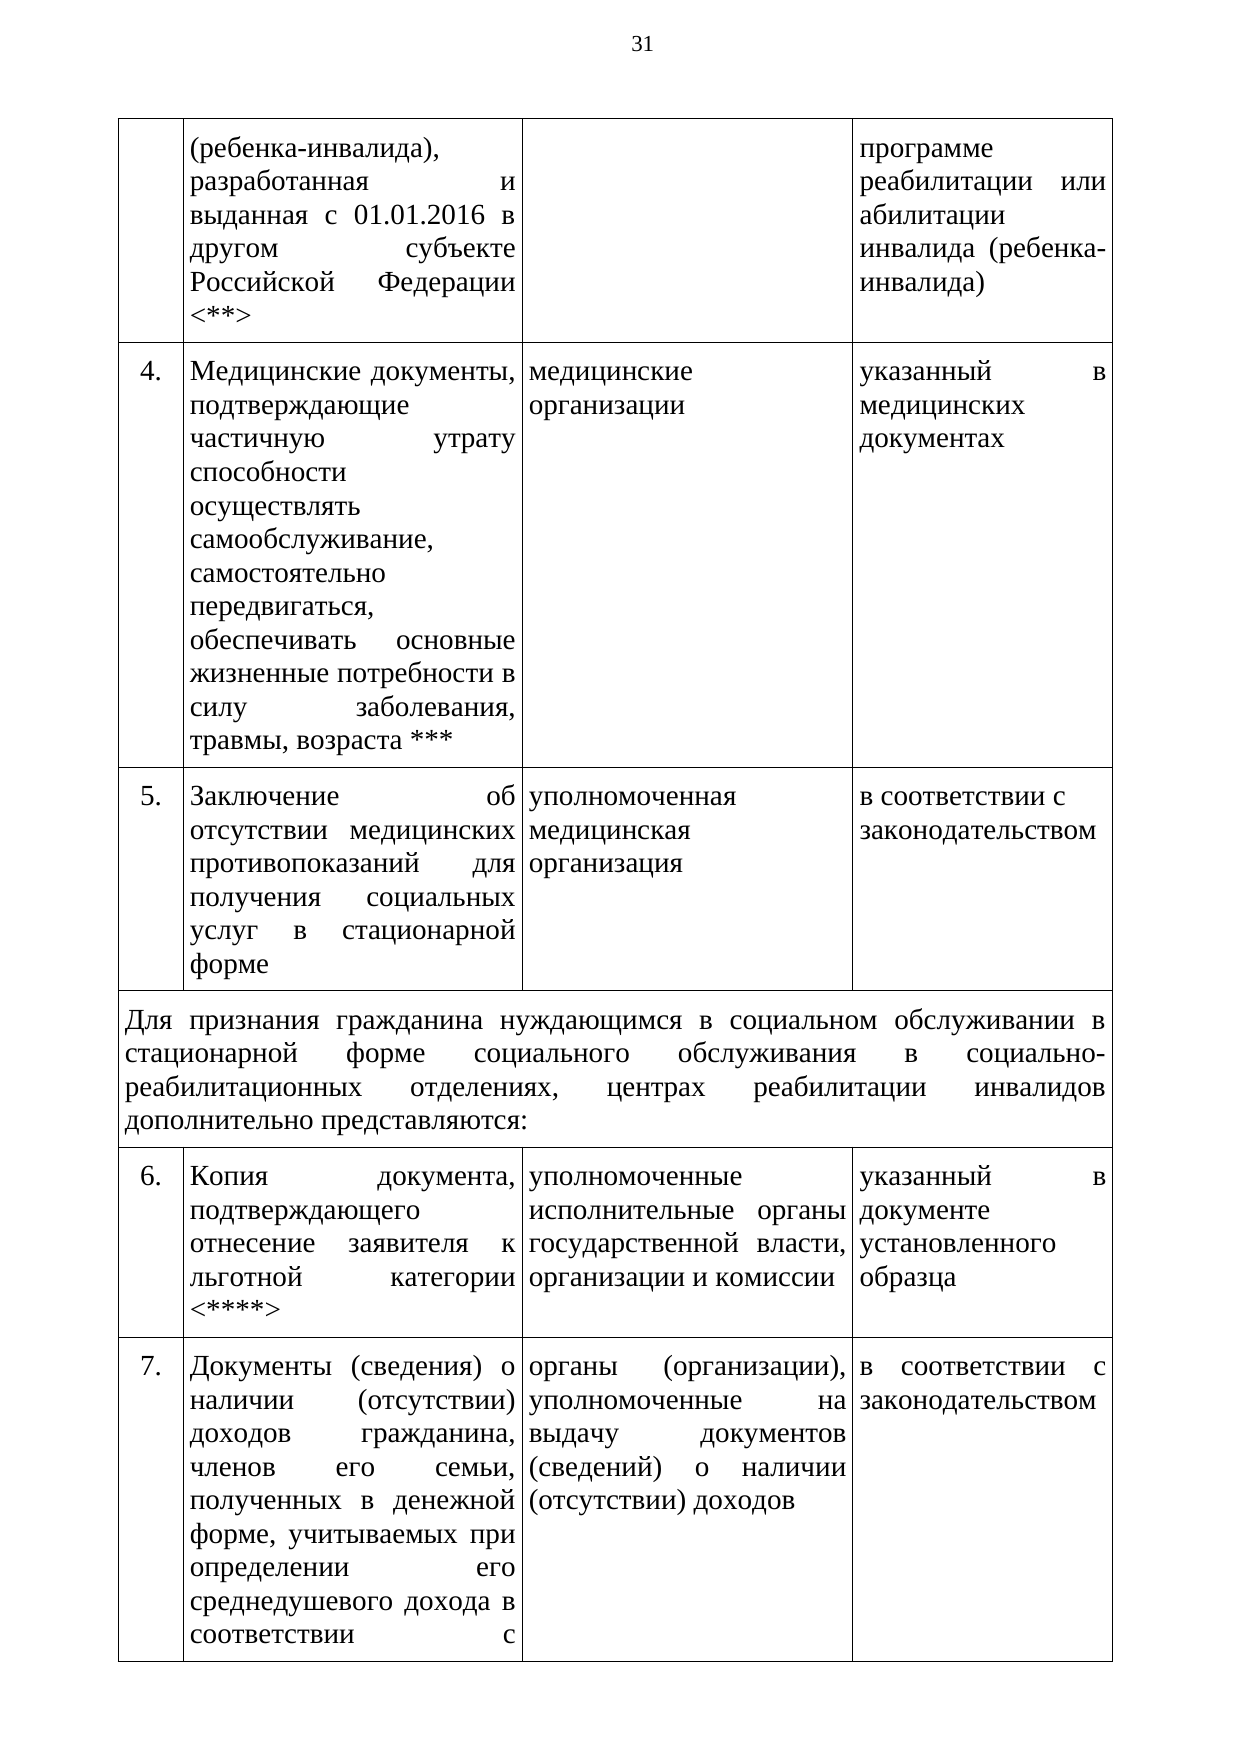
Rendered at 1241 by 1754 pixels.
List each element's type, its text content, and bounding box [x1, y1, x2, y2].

table_cell Копия документа, подтверждающего отнесение заявителя к льготной категории <****> [184, 1148, 522, 1337]
table_cell указанный в медицинских документах [853, 343, 1112, 767]
table_cell 5. [119, 768, 183, 990]
table_cell 3. [119, 119, 183, 342]
table_cell 6. [119, 1148, 183, 1337]
table_cell уполномоченные исполнительные органы государственной власти, организации и комиссии [523, 1148, 852, 1337]
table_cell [184, 1338, 522, 1661]
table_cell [523, 1338, 852, 1661]
table_cell уполномоченная медицинская организация [523, 768, 852, 990]
table_cell Медицинские документы, подтверждающие частичную утрату способности осуществлять самообслуживание, самостоятельно передвигаться, обеспечивать основные жизненные потребности в силу заболевания, травмы, возраста *** [184, 343, 522, 767]
table_cell 4. [119, 343, 183, 767]
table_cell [523, 119, 852, 342]
table_cell указанный в документе установленного образца [853, 1148, 1112, 1337]
table_cell Заключение об отсутствии медицинских противопоказаний для получения социальных услуг в стационарной форме [184, 768, 522, 990]
table_cell в соответствии с законодательством [853, 768, 1112, 990]
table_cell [853, 119, 1112, 342]
table_cell 7. [119, 1338, 183, 1661]
table_cell Для признания гражданина нуждающимся в социальном обслуживании в стационарной форме социального обслуживания в социально-реабилитационных отделениях, центрах реабилитации инвалидов дополнительно представляются: [119, 991, 1112, 1147]
table_cell медицинские организации [523, 343, 852, 767]
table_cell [853, 1338, 1112, 1661]
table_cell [184, 119, 522, 342]
